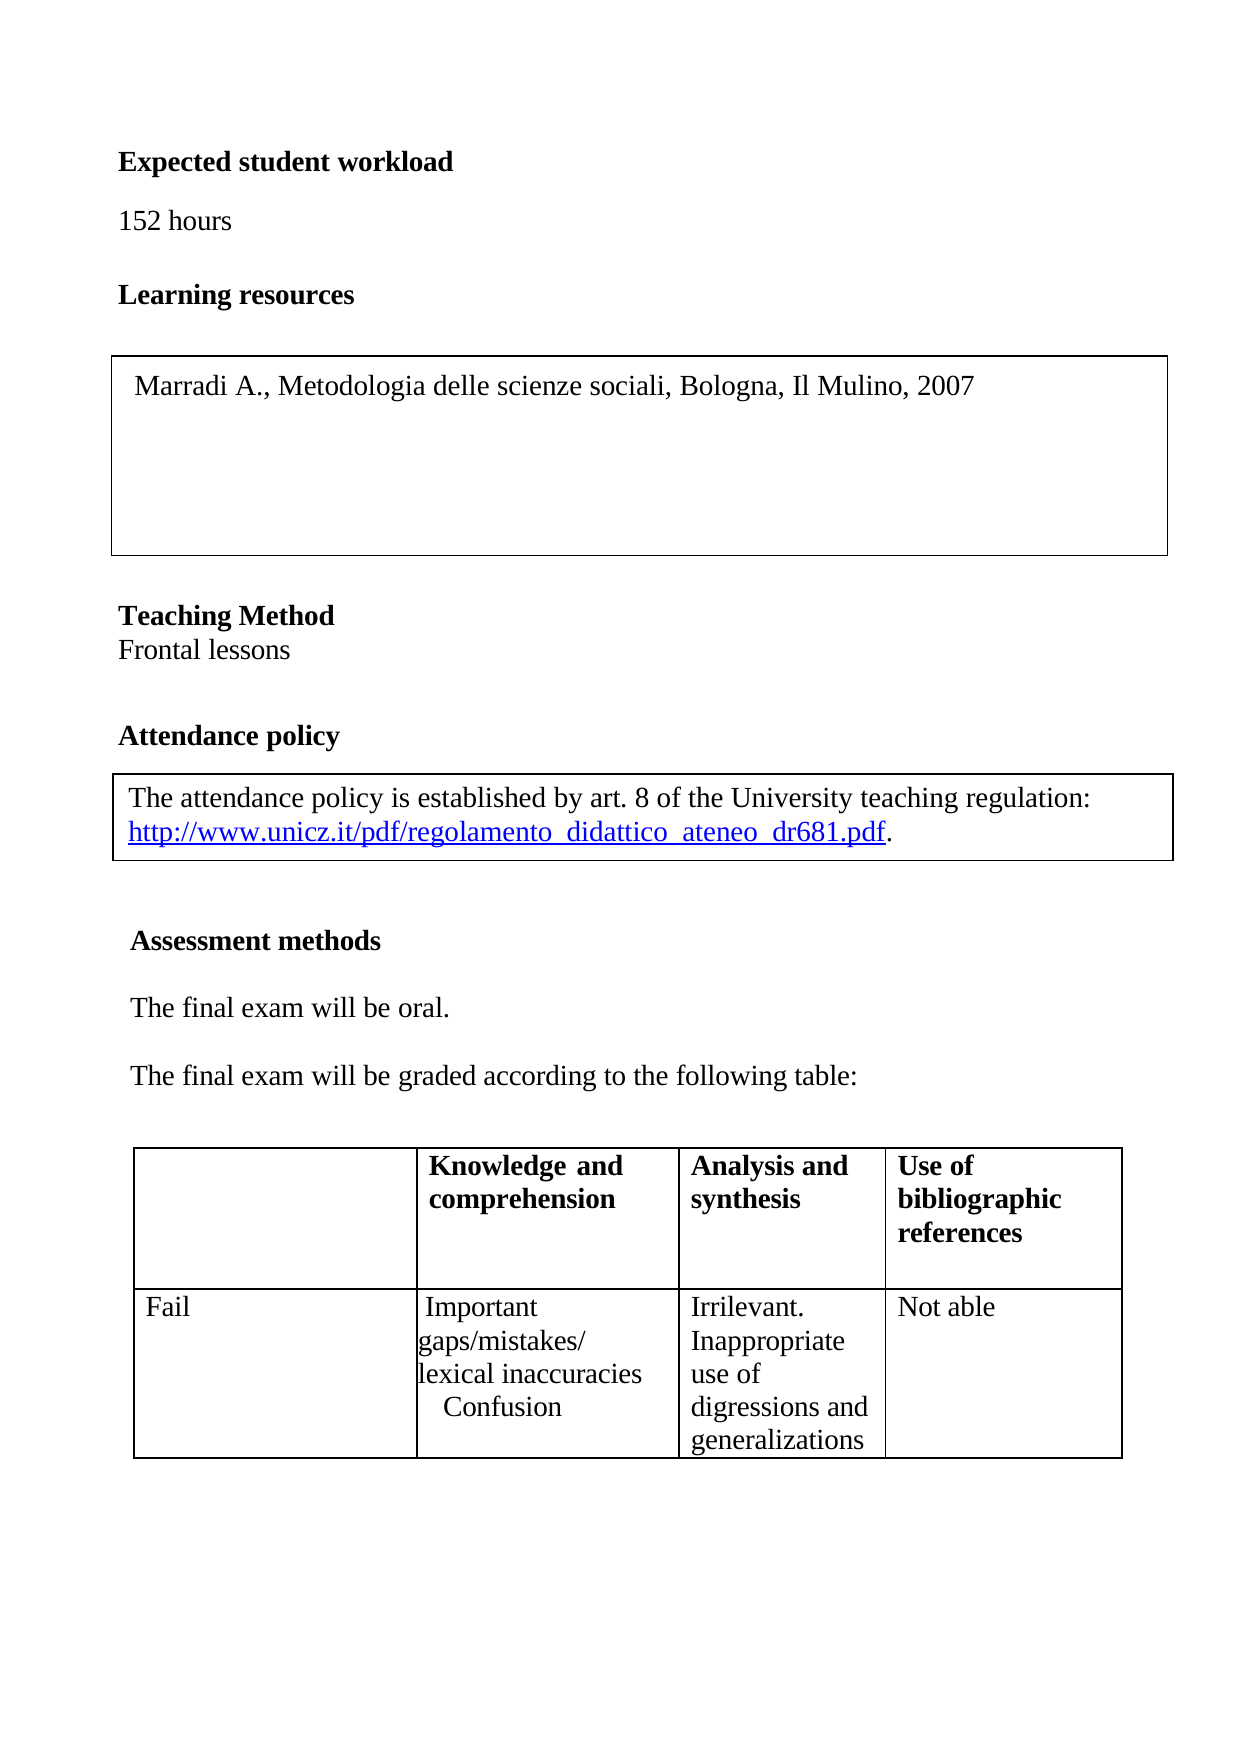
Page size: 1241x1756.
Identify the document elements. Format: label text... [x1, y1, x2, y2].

text Teaching Method [118, 598, 1184, 631]
text The final exam will be graded according to the following table: [130, 1058, 1184, 1092]
table_cell Fail [135, 1290, 416, 1457]
table_header Analysis and synthesis [680, 1149, 885, 1288]
text Frontal lessons [118, 632, 1184, 666]
table_cell Not able [886, 1290, 1121, 1457]
table_header Knowledge and comprehension [418, 1149, 678, 1288]
text Learning resources [118, 277, 1184, 310]
table_cell Important gaps/mistakes/ lexical inaccuracies Confusion [418, 1290, 678, 1457]
table_header Use of bibliographic references [886, 1149, 1121, 1288]
text Expected student workload [118, 144, 1184, 177]
table_cell Irrilevant. Inappropriate use of digressions and generalizations [680, 1290, 885, 1457]
table_header [135, 1149, 416, 1288]
text Attendance policy [118, 718, 1184, 752]
text 152 hours [118, 203, 1184, 236]
text The final exam will be oral. [130, 991, 1184, 1024]
text Assessment methods [130, 923, 1184, 957]
